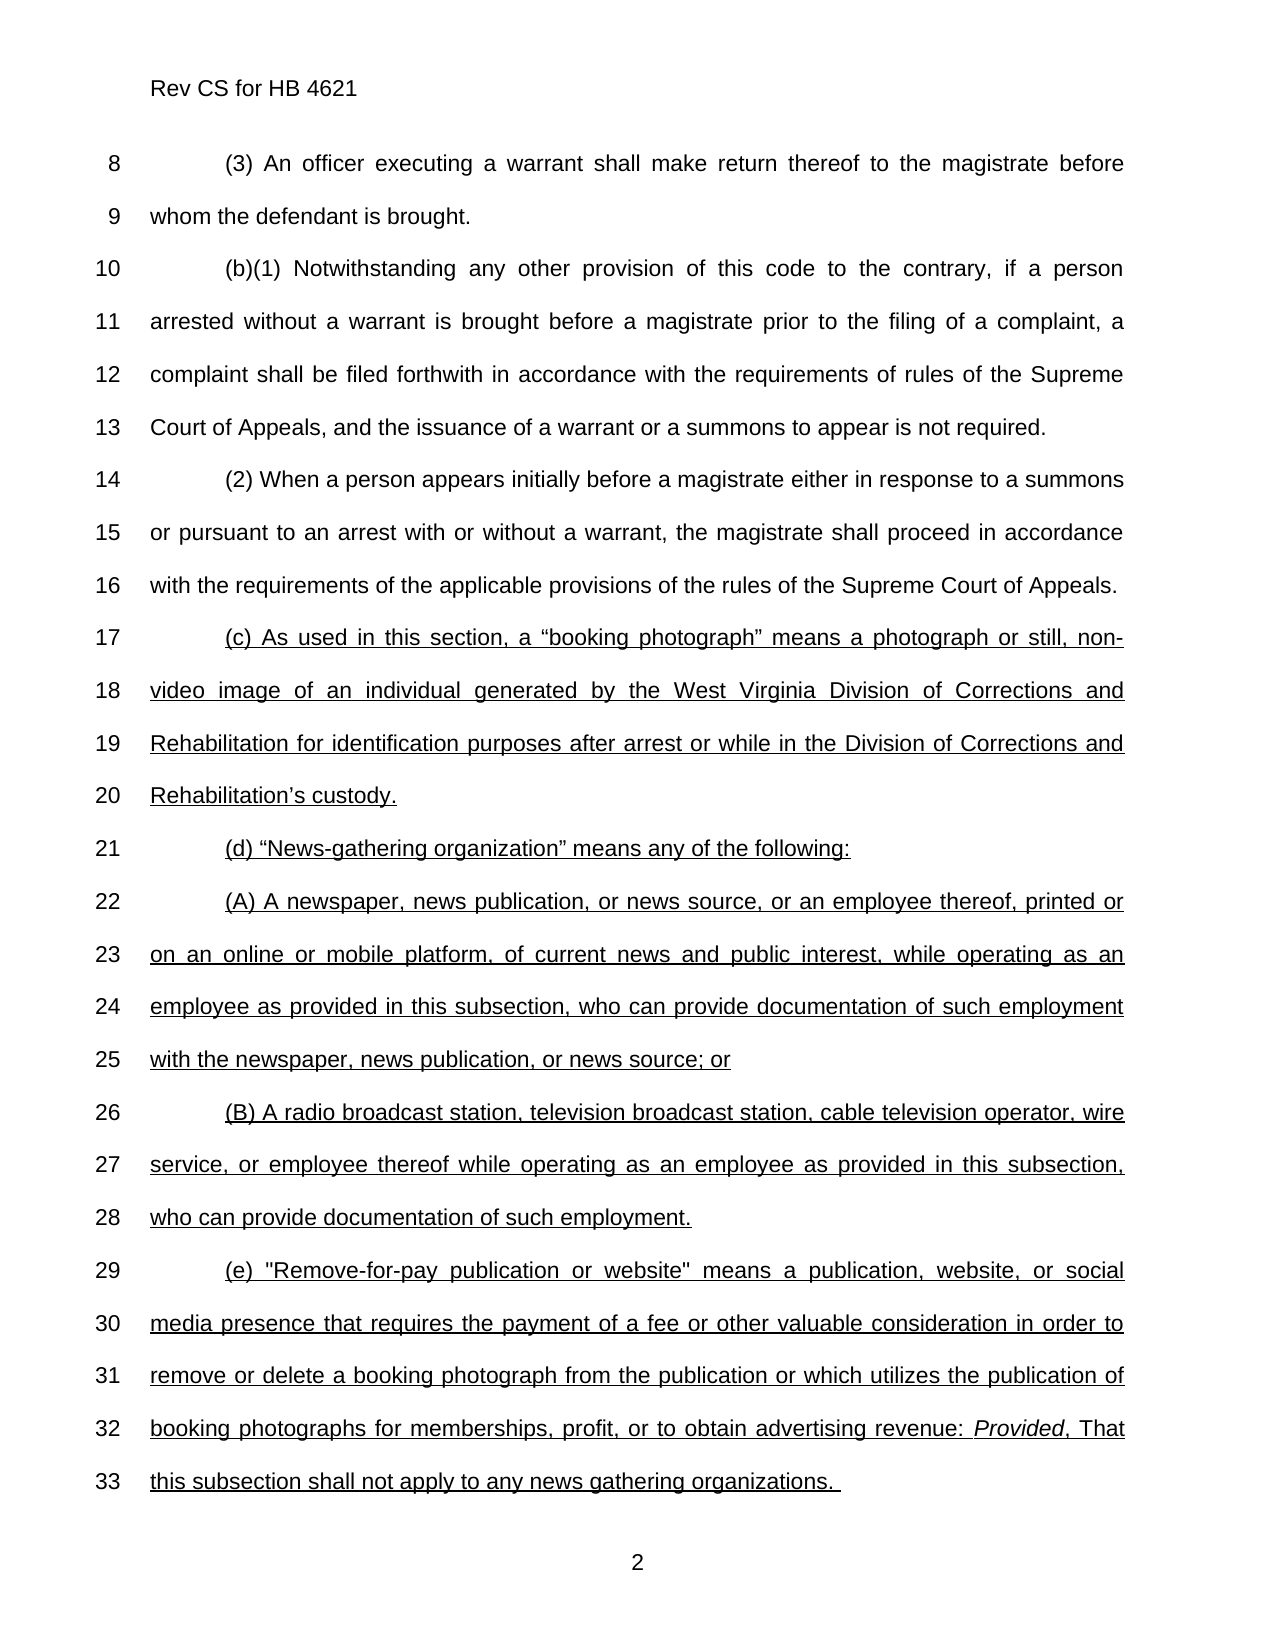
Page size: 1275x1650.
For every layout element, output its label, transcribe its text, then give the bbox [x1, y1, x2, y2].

text (B) A radio broadcast station, television broadcast station, cable television operator, wire service, or employee thereof while operating as an employee as provided in this subsection, who can provide documentation of such employment. [150, 1099, 1125, 1174]
text (d) “News-gathering organization” means any of the following: [150, 835, 1125, 862]
text (3) An officer executing a warrant shall make return thereof to the magistrate before whom the defendant is brought. [150, 150, 1125, 229]
text (e) "Remove-for-pay publication or website" means a publication, website, or social media presence that requires the payment of a fee or other valuable consideration in order to remove or delete a booking photograph from the publication or which utilizes the publication of booking photographs for memberships, profit, or to obtain advertising revenue: Provided, That this subsection shall not apply to any news gathering organizations. [150, 1439, 1125, 1494]
text (c) As used in this section, a “booking photograph” means a photograph or still, non-video image of an individual generated by the West Virginia Division of Corrections and Rehabilitation for identification purposes after arrest or while in the Division of Corrections and Rehabilitation’s custody. [150, 754, 1125, 809]
text (2) When a person appears initially before a magistrate either in response to a summons or pursuant to an arrest with or without a warrant, the magistrate shall proceed in accordance with the requirements of the applicable provisions of the rules of the Supreme Court of Appeals. [150, 466, 1125, 598]
text (A) A newspaper, news publication, or news source, or an employee thereof, printed or on an online or mobile platform, of current news and public interest, while operating as an employee as provided in this subsection, who can provide documentation of such employment with the newspaper, news publication, or news source; or [150, 888, 1125, 963]
text (A) A newspaper, news publication, or news source, or an employee thereof, printed or on an online or mobile platform, of current news and public interest, while operating as an employee as provided in this subsection, who can provide documentation of such employment with the newspaper, news publication, or news source; or [150, 965, 1125, 1072]
text (B) A radio broadcast station, television broadcast station, cable television operator, wire service, or employee thereof while operating as an employee as provided in this subsection, who can provide documentation of such employment. [150, 1175, 1125, 1231]
text (c) As used in this section, a “booking photograph” means a photograph or still, non-video image of an individual generated by the West Virginia Division of Corrections and Rehabilitation for identification purposes after arrest or while in the Division of Corrections and Rehabilitation’s custody. [150, 624, 1125, 700]
text (b)(1) Notwithstanding any other provision of this code to the contrary, if a person arrested without a warrant is brought before a magistrate prior to the filing of a complaint, a complaint shall be filed forthwith in accordance with the requirements of rules of the Supreme Court of Appeals, and the issuance of a warrant or a summons to appear is not required. [150, 255, 1125, 440]
text (e) "Remove-for-pay publication or website" means a publication, website, or social media presence that requires the payment of a fee or other valuable consideration in order to remove or delete a booking photograph from the publication or which utilizes the publication of booking photographs for memberships, profit, or to obtain advertising revenue: Provided, That this subsection shall not apply to any news gathering organizations. [150, 1257, 1125, 1385]
text (c) As used in this section, a “booking photograph” means a photograph or still, non-video image of an individual generated by the West Virginia Division of Corrections and Rehabilitation for identification purposes after arrest or while in the Division of Corrections and Rehabilitation’s custody. [150, 701, 1125, 753]
text (e) "Remove-for-pay publication or website" means a publication, website, or social media presence that requires the payment of a fee or other valuable consideration in order to remove or delete a booking photograph from the publication or which utilizes the publication of booking photographs for memberships, profit, or to obtain advertising revenue: Provided, That this subsection shall not apply to any news gathering organizations. [150, 1386, 1125, 1438]
